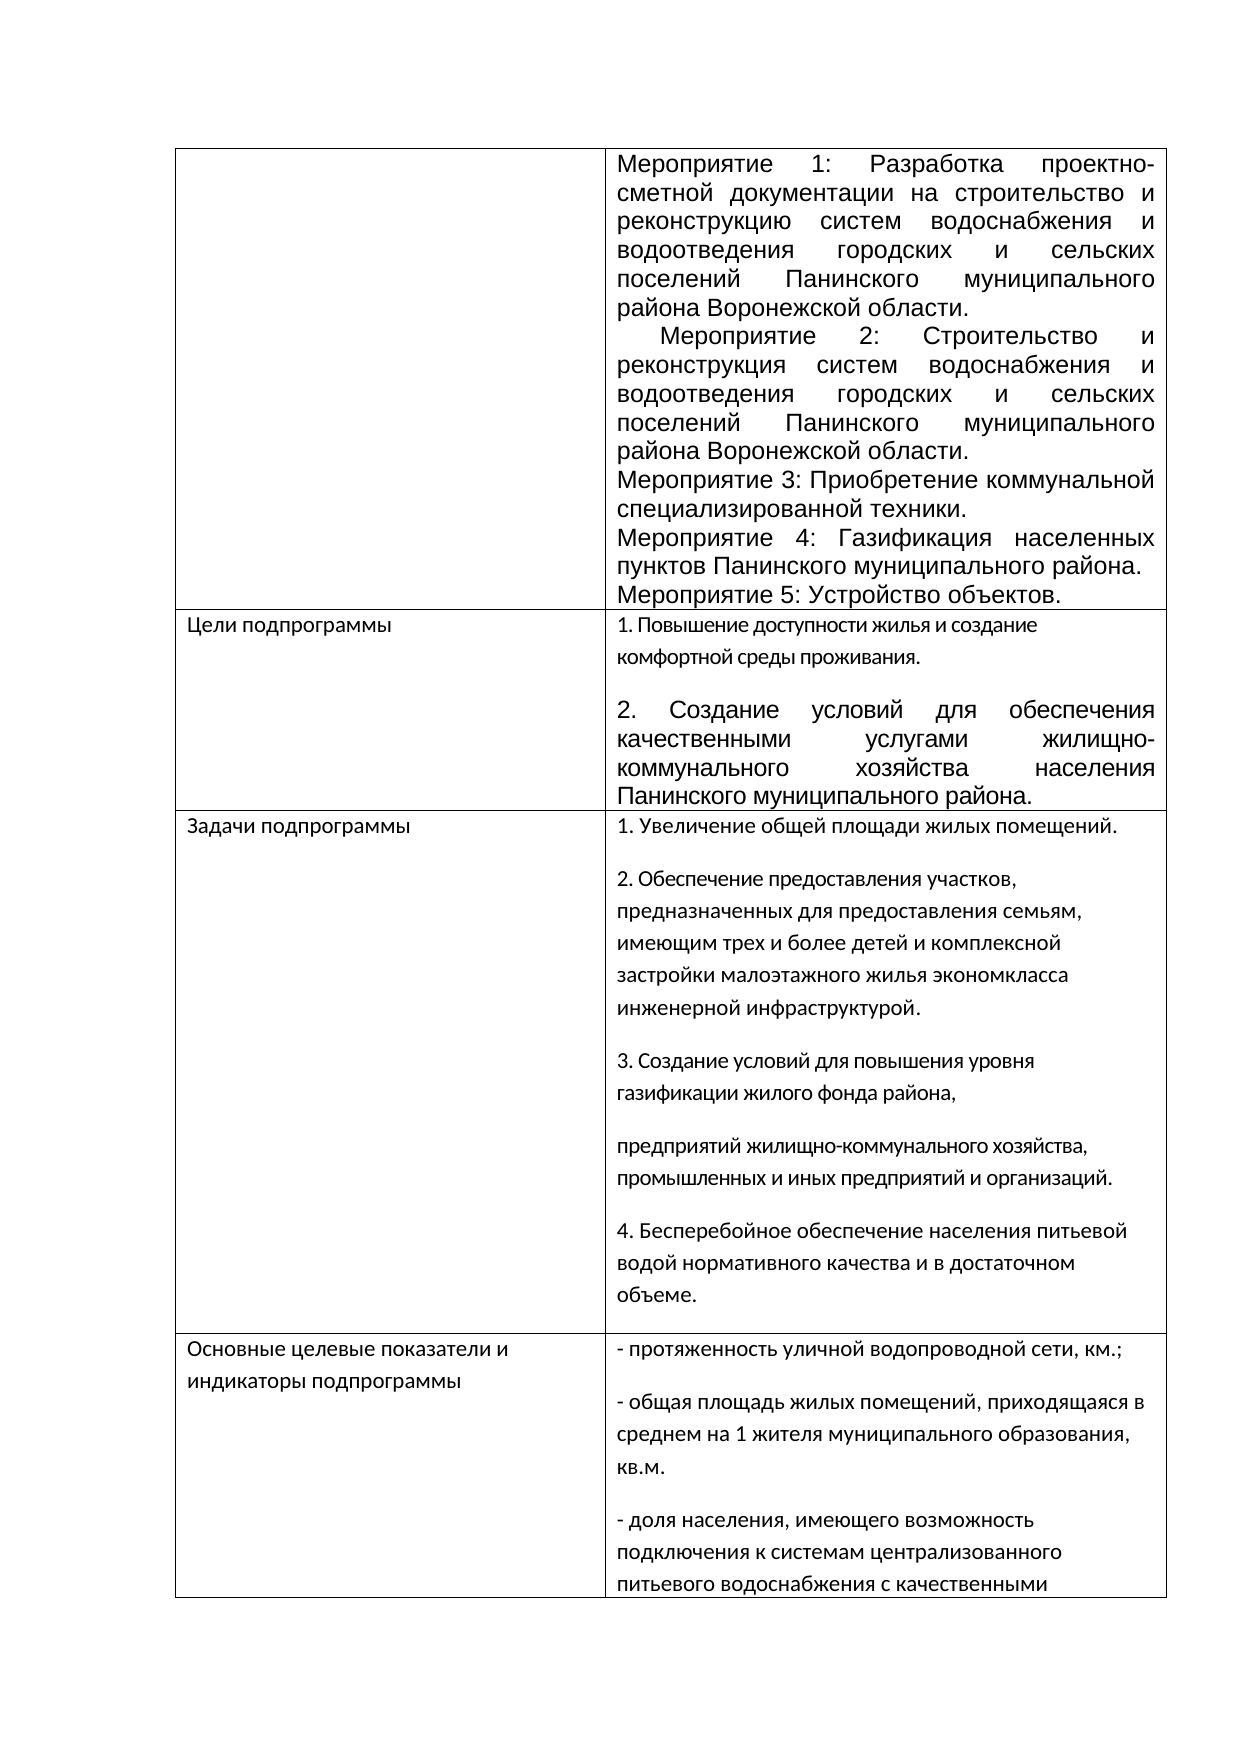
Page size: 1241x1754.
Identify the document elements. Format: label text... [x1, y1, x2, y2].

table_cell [606, 1334, 1166, 1597]
table_cell 1. Увеличение общей площади жилых помещений. 2. Обеспечение предоставления участков, предназначенных для предоставления семьям, имеющим трех и более детей и комплексной застройки малоэтажного жилья экономкласса инженерной инфраструктурой. 3. Создание условий для повышения уровня газификации жилого фонда района, предприятий жилищно-коммунального хозяйства, промышленных и иных предприятий и организаций. 4. Бесперебойное обеспечение населения питьевой водой нормативного качества и в достаточном объеме. [606, 811, 1166, 1333]
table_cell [176, 149, 605, 609]
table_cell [606, 149, 1166, 609]
table_cell Задачи подпрограммы [176, 811, 605, 1333]
table_cell Цели подпрограммы [176, 610, 605, 810]
table_cell 1. Повышение доступности жилья и создание комфортной среды проживания. 2. Создание условий для обеспечения качественными услугами жилищно-коммунального хозяйства населения Панинского муниципального района. [606, 610, 1166, 810]
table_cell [176, 1334, 605, 1597]
